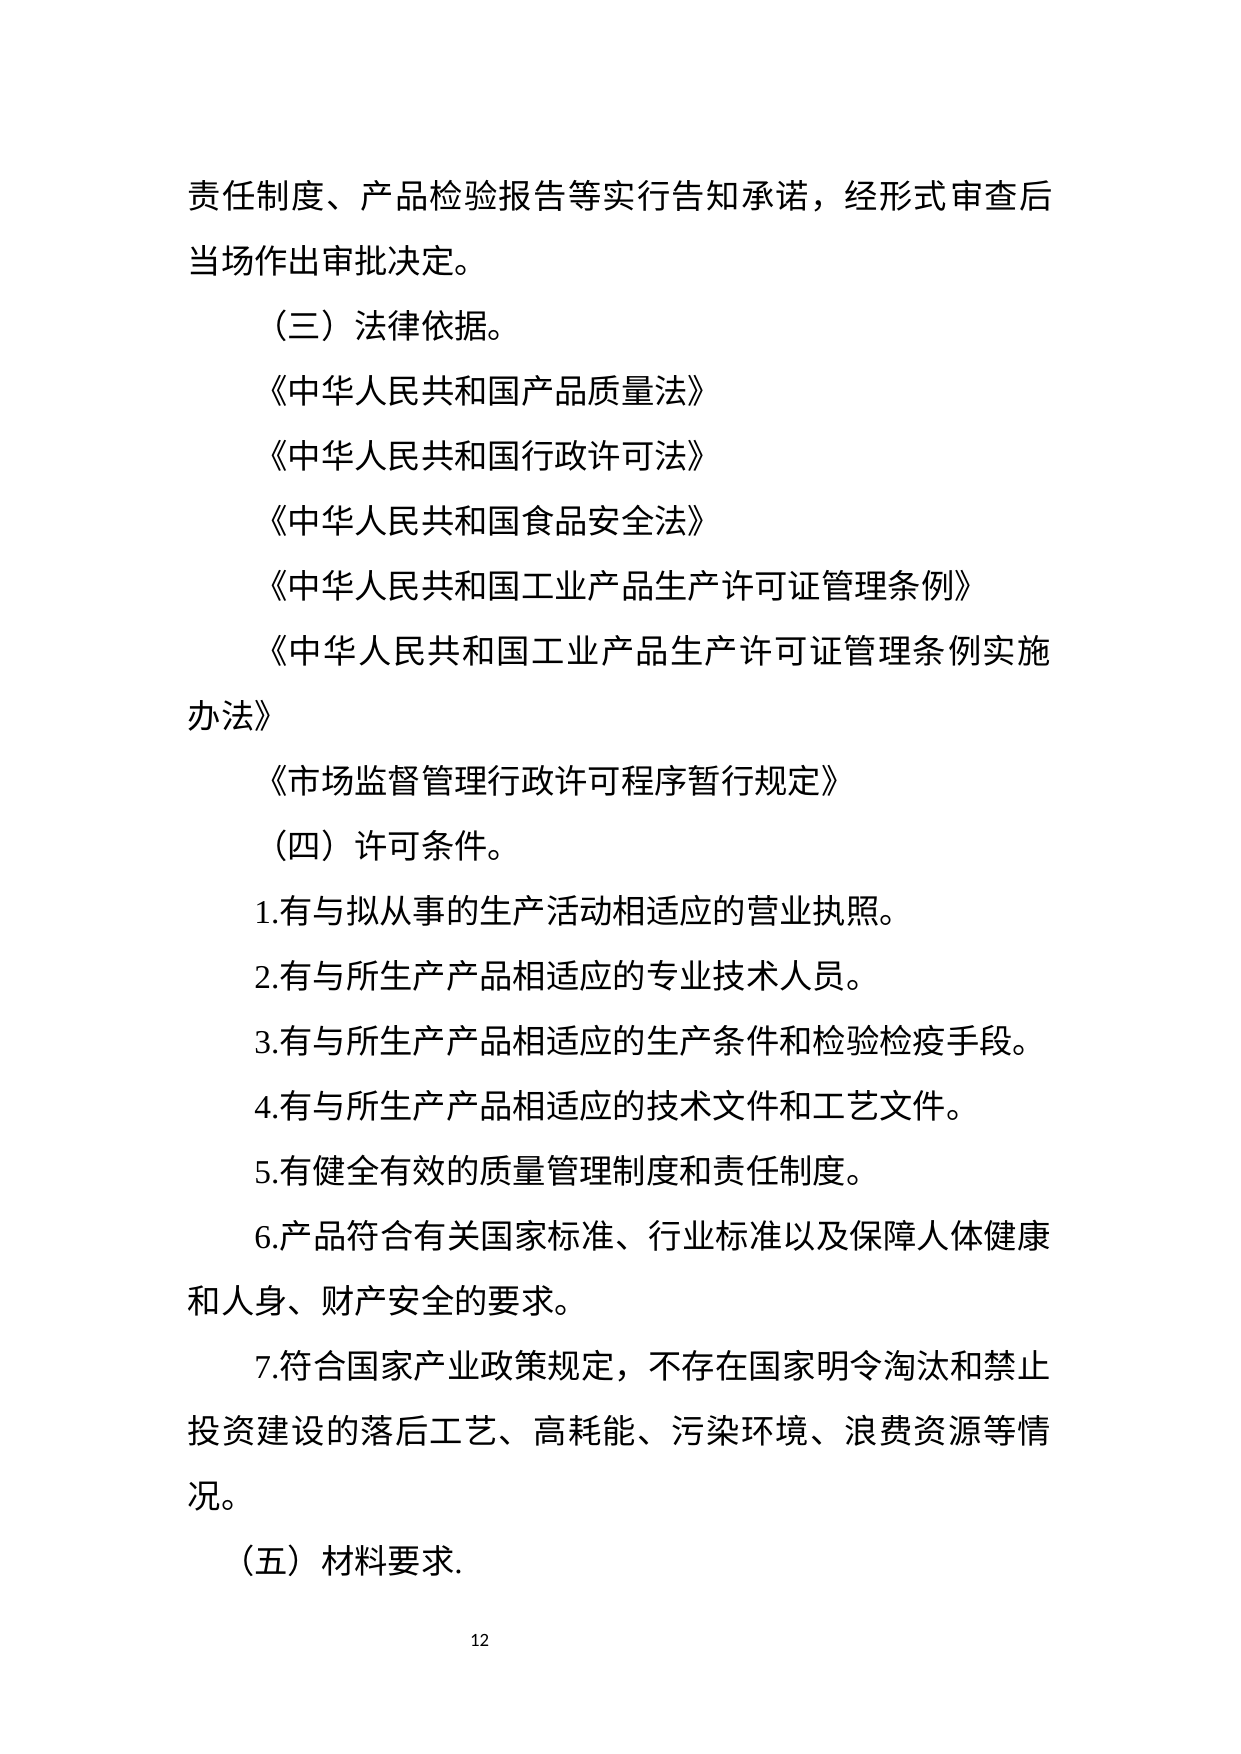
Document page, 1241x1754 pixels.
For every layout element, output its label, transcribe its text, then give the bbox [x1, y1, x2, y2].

text 6.产品符合有关国家标准、行业标准以及保障人体健康和人身、财产安全的要求。 [187, 1202, 1053, 1332]
text （五）材料要求. [187, 1527, 1053, 1592]
text 《中华人民共和国工业产品生产许可证管理条例》 [187, 552, 1053, 617]
text 2.有与所生产产品相适应的专业技术人员。 [187, 942, 1053, 1007]
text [187, 162, 1053, 292]
text 5.有健全有效的质量管理制度和责任制度。 [187, 1137, 1053, 1202]
text 《中华人民共和国食品安全法》 [187, 487, 1053, 552]
text （三）法律依据。 [187, 292, 1053, 357]
text 4.有与所生产产品相适应的技术文件和工艺文件。 [187, 1072, 1053, 1137]
text 《中华人民共和国工业产品生产许可证管理条例实施办法》 [187, 617, 1053, 747]
text 7.符合国家产业政策规定，不存在国家明令淘汰和禁止投资建设的落后工艺、高耗能、污染环境、浪费资源等情况。 [187, 1332, 1053, 1527]
text 3.有与所生产产品相适应的生产条件和检验检疫手段。 [187, 1007, 1053, 1072]
text 1.有与拟从事的生产活动相适应的营业执照。 [187, 877, 1053, 942]
text 《中华人民共和国行政许可法》 [187, 422, 1053, 487]
text （四）许可条件。 [187, 812, 1053, 877]
text 《市场监督管理行政许可程序暂行规定》 [187, 747, 1053, 812]
text 《中华人民共和国产品质量法》 [187, 357, 1053, 422]
